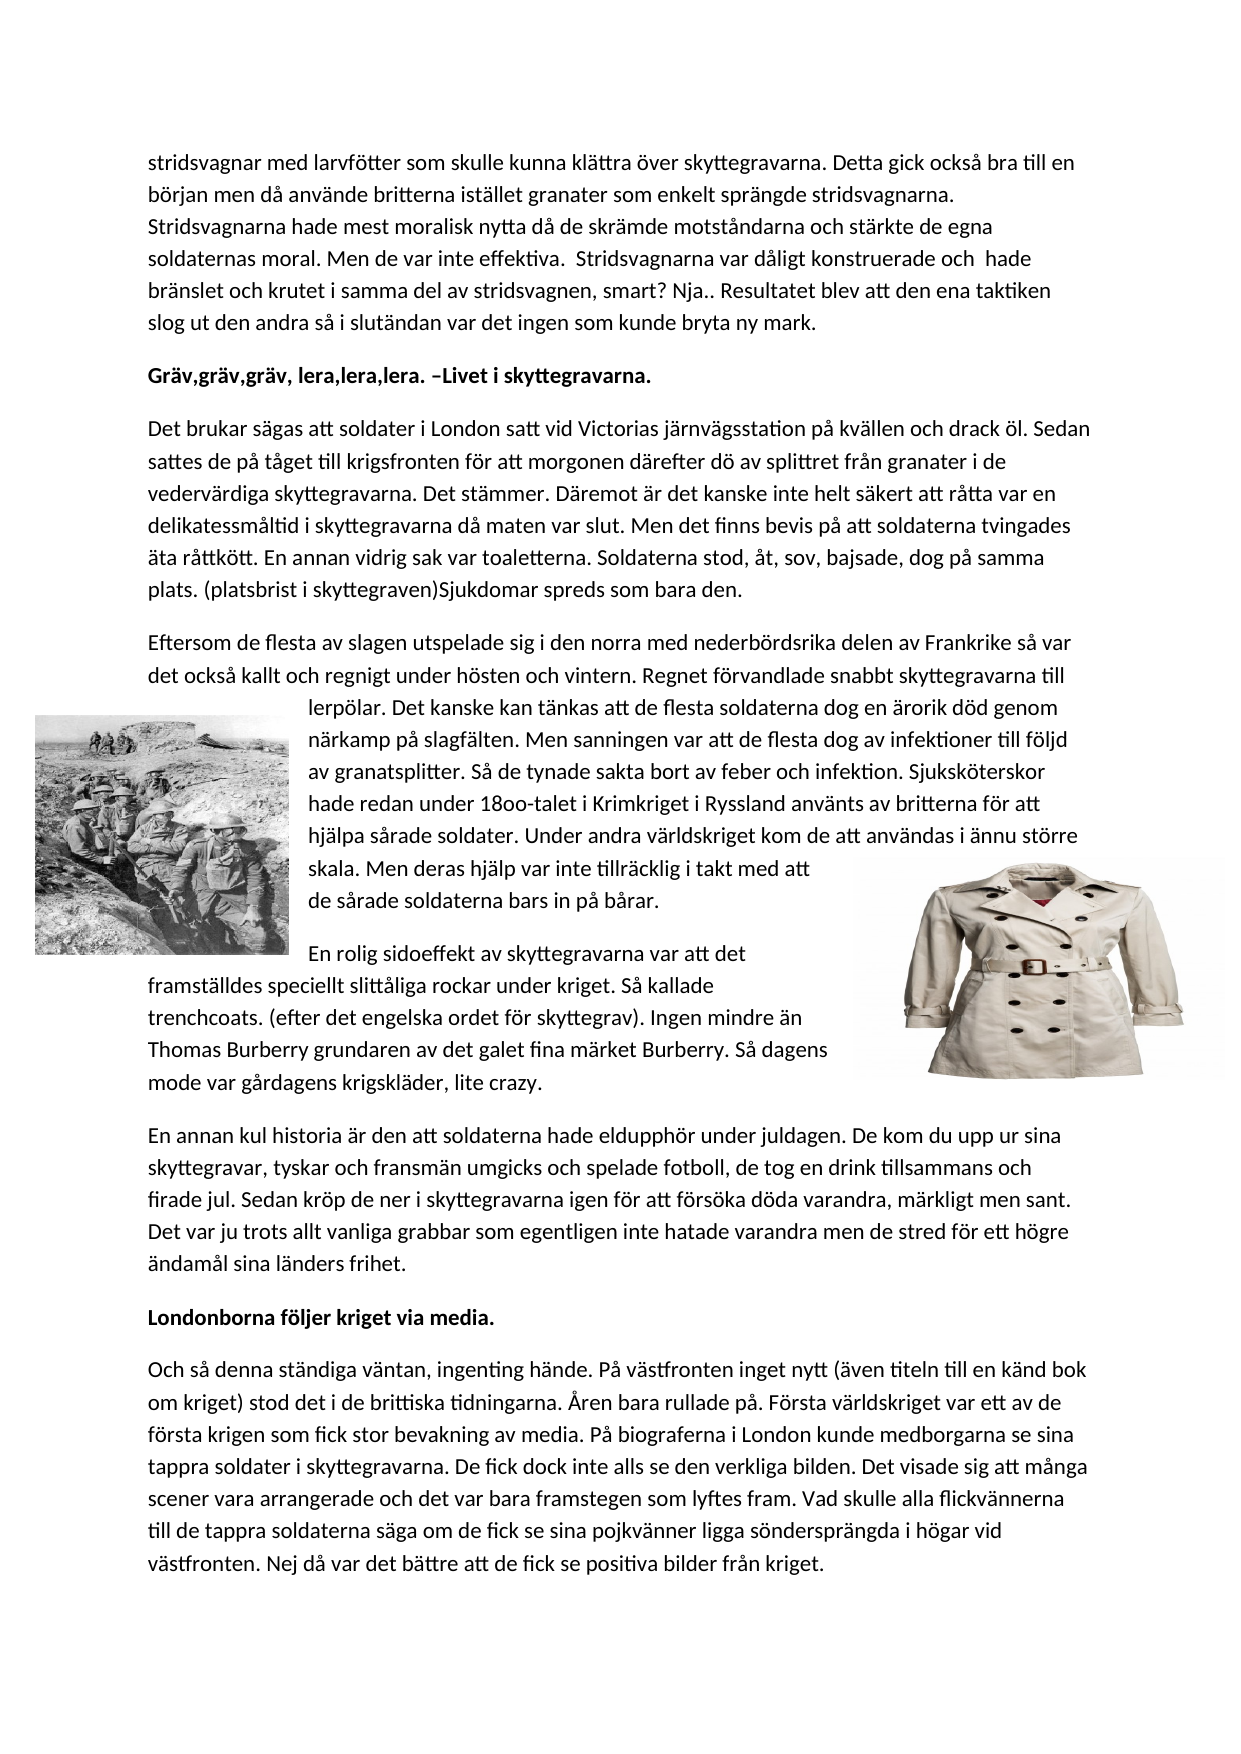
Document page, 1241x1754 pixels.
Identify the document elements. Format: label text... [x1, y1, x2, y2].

picture [853, 857, 1225, 1080]
text Gräv,gräv,gräv, lera,lera,lera. –Livet i skyttegravarna. [148, 362, 1093, 389]
text Och så denna ständiga väntan, ingenting hände. På västfronten inget nytt (även titeln till en känd bok om kriget) stod det i de brittiska tidningarna. Åren bara rullade på. Första världskriget var ett av de första krigen som fick stor bevakning av media. På biograferna i London kunde medborgarna se sina tappra soldater i skyttegravarna. De fick dock inte alls se den verkliga bilden. Det visade sig att många scener vara arrangerade och det var bara framstegen som lyftes fram. Vad skulle alla flickvännerna till de tappra soldaterna säga om de fick se sina pojkvänner ligga söndersprängda i högar vid västfronten. Nej då var det bättre att de fick se positiva bilder från kriget. [148, 1356, 1093, 1577]
text Londonborna följer kriget via media. [148, 1303, 1093, 1331]
picture [32, 715, 289, 953]
text En annan kul historia är den att soldaterna hade eldupphör under juldagen. De kom du upp ur sina skyttegravar, tyskar och fransmän umgicks och spelade fotboll, de tog en drink tillsammans och firade jul. Sedan kröp de ner i skyttegravarna igen för att försöka döda varandra, märkligt men sant. Det var ju trots allt vanliga grabbar som egentligen inte hatade varandra men de stred för ett högre ändamål sina länders frihet. [148, 1121, 1093, 1278]
text Eftersom de flesta av slagen utspelade sig i den norra med nederbördsrika delen av Frankrike så var det också kallt och regnigt under hösten och vintern. Regnet förvandlade snabbt skyttegravarna till lerpölar. Det kanske kan tänkas att de flesta soldaterna dog en ärorik död genom närkamp på slagfälten. Men sanningen var att de flesta dog av infektioner till följd av granatsplitter. Så de tynade sakta bort av feber och infektion. Sjuksköterskor hade redan under 18oo-talet i Krimkriget i Ryssland använts av britterna för att hjälpa sårade soldater. Under andra världskriget kom de att användas i ännu större skala. Men deras hjälp var inte tillräcklig i takt med att de sårade soldaterna bars in på bårar. [148, 628, 1093, 914]
text Det brukar sägas att soldater i London satt vid Victorias järnvägsstation på kvällen och drack öl. Sedan sattes de på tåget till krigsfronten för att morgonen därefter dö av splittret från granater i de vedervärdiga skyttegravarna. Det stämmer. Däremot är det kanske inte helt säkert att råtta var en delikatessmåltid i skyttegravarna då maten var slut. Men det finns bevis på att soldaterna tvingades äta råttkött. En annan vidrig sak var toaletterna. Soldaterna stod, åt, sov, bajsade, dog på samma plats. (platsbrist i skyttegraven)Sjukdomar spreds som bara den. [148, 414, 1093, 603]
text En rolig sidoeffekt av skyttegravarna var att det framställdes speciellt slittåliga rockar under kriget. Så kallade trenchcoats. (efter det engelska ordet för skyttegrav). Ingen mindre än Thomas Burberry grundaren av det galet fina märket Burberry. Så dagens mode var gårdagens krigskläder, lite crazy. [148, 939, 1093, 1096]
